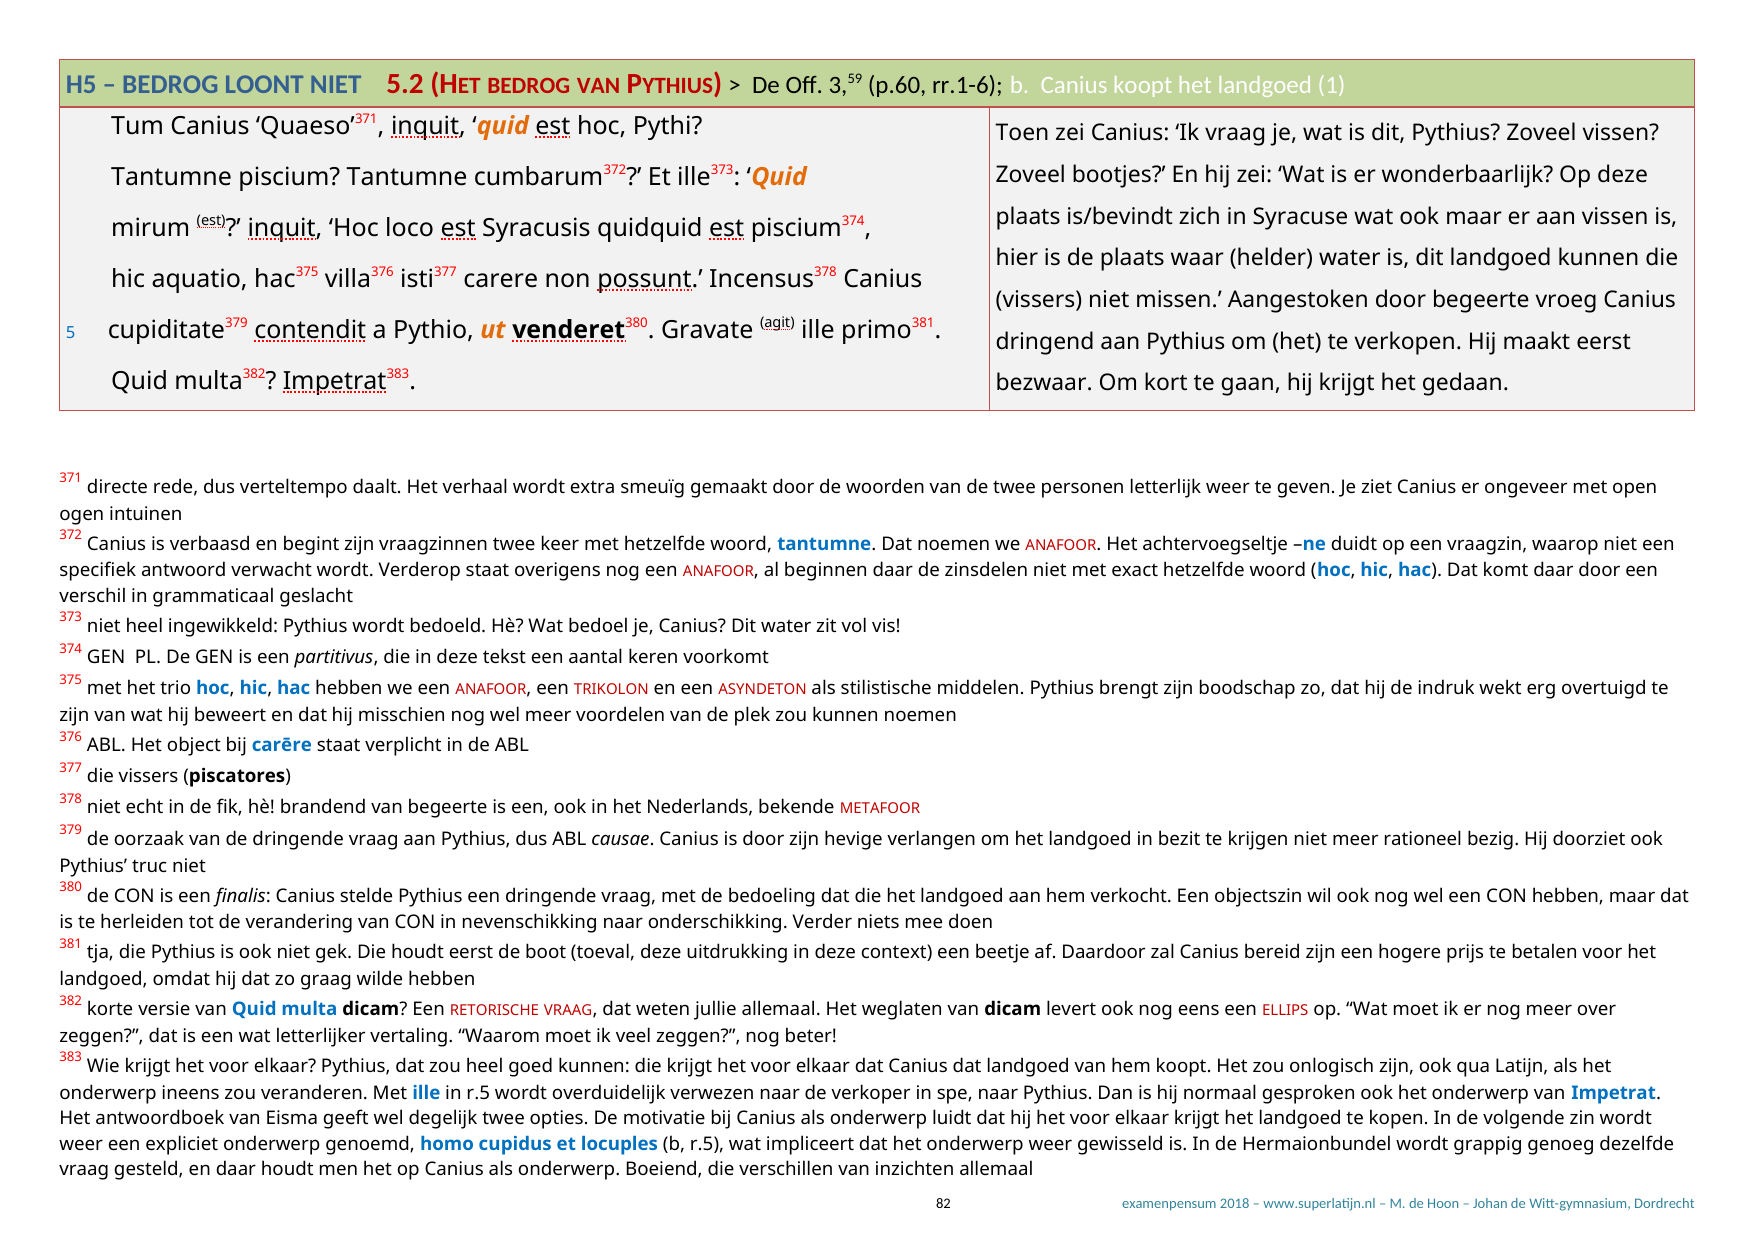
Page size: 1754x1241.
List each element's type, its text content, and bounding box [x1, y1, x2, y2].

table_header H5 – BEDROG LOONT NIET 5.2 (Het bedrog van Pythius) > De Off. 3,59 (p.60, rr.1-6); b. Canius koopt het landgoed (1) [60, 60, 1694, 106]
table_cell Tum Canius ‘Quaeso’, inquit, ‘quid est hoc, Pythi? Tantumne piscium? Tantumne cumbarum?’ Et ille: ‘Quid mirum (est)?’ inquit, ‘Hoc loco est Syracusis quidquid est piscium, hic aquatio, hac villa isti carere non possunt.’ Incensus Canius 5 cupiditate contendit a Pythio, ut venderet. Gravate (agit) ille primo. Quid multa? Impetrat. [60, 108, 989, 410]
table_cell Toen zei Canius: ‘Ik vraag je, wat is dit, Pythius? Zoveel vissen? Zoveel bootjes?’ En hij zei: ‘Wat is er wonderbaarlijk? Op deze plaats is/bevindt zich in Syracuse wat ook maar er aan vissen is, hier is de plaats waar (helder) water is, dit landgoed kunnen die (vissers) niet missen.’ Aangestoken door begeerte vroeg Canius dringend aan Pythius om (het) te verkopen. Hij maakt eerst bezwaar. Om kort te gaan, hij krijgt het gedaan. [990, 108, 1694, 410]
